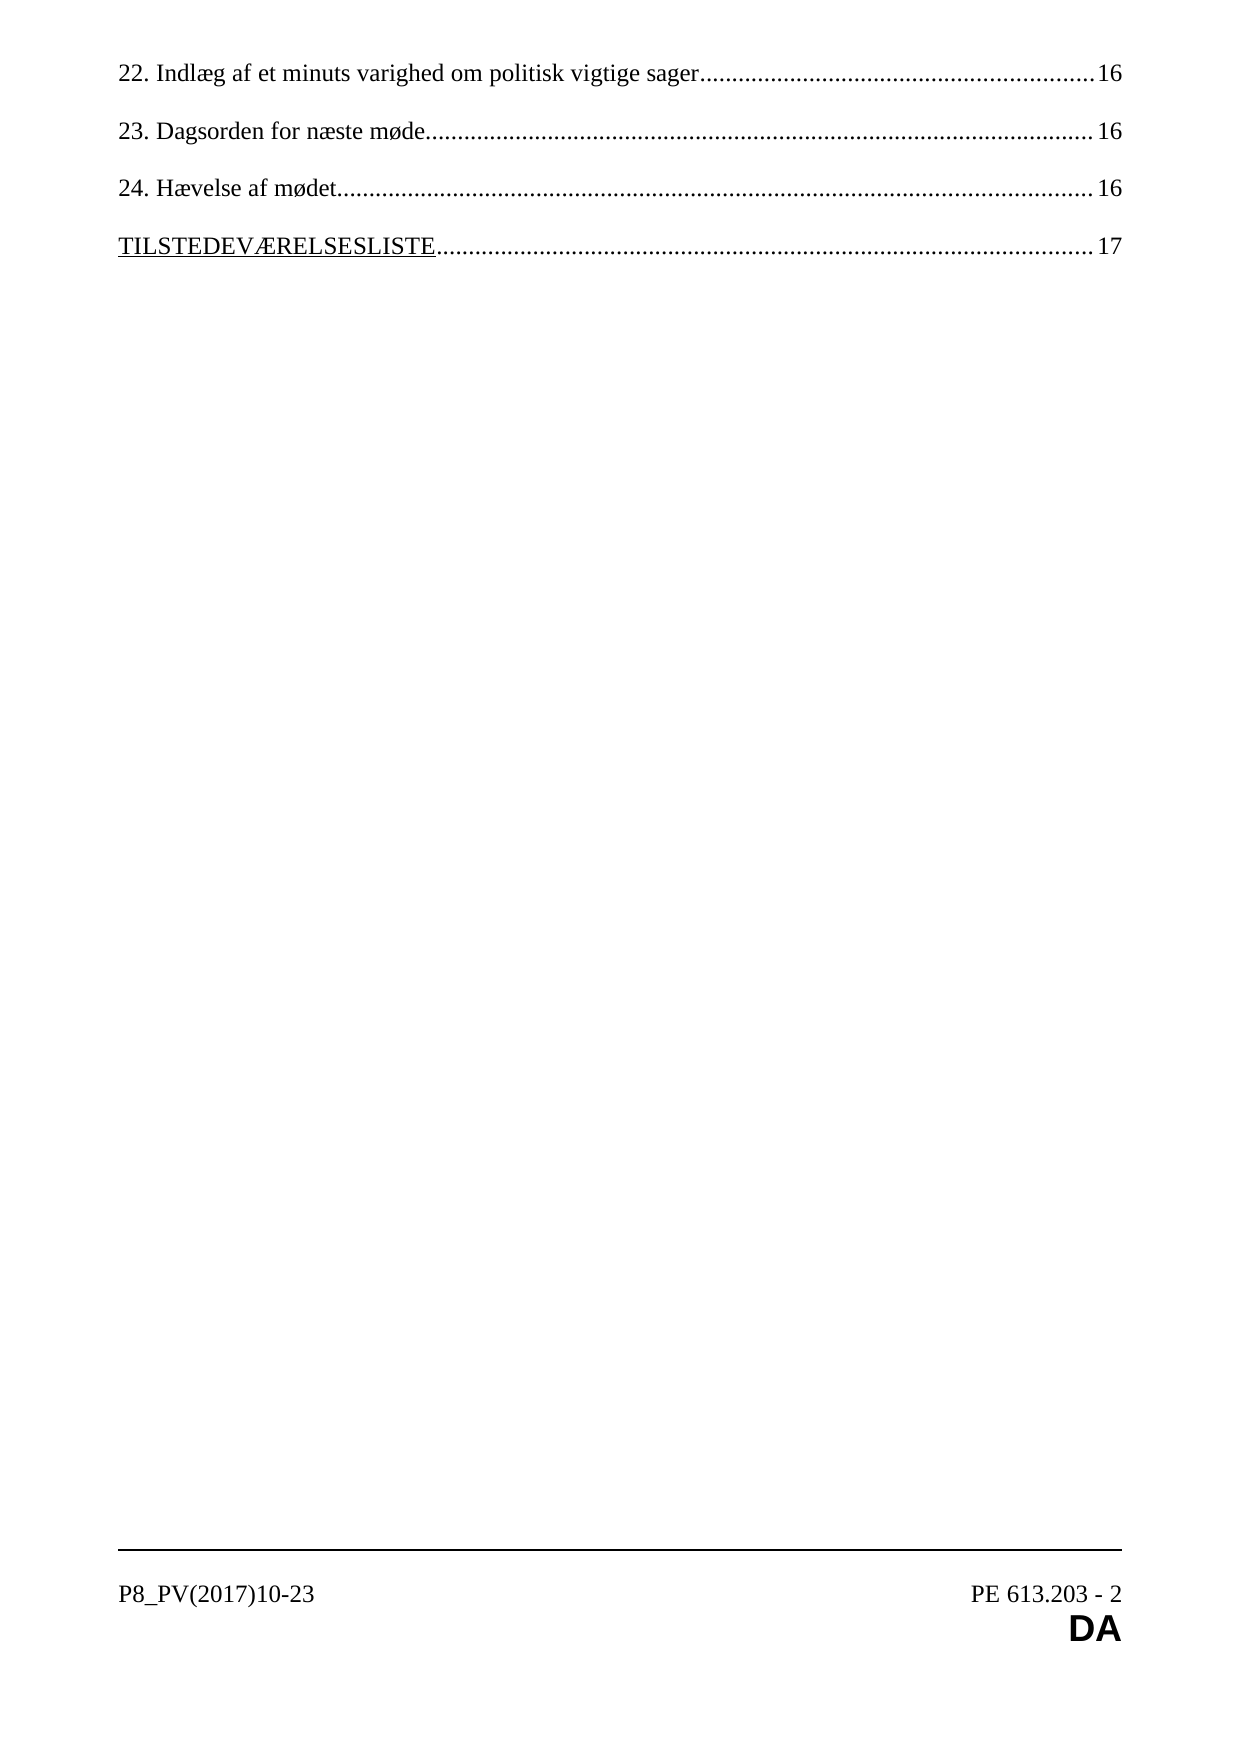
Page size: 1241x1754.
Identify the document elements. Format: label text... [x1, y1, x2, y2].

text 22. Indlæg af et minuts varighed om politisk vigtige sager 16 [118, 59, 1122, 87]
text TILSTEDEVÆRELSESLISTE 17 [118, 232, 1122, 259]
text 24. Hævelse af mødet 16 [118, 174, 1122, 202]
text 23. Dagsorden for næste møde 16 [118, 117, 1122, 144]
